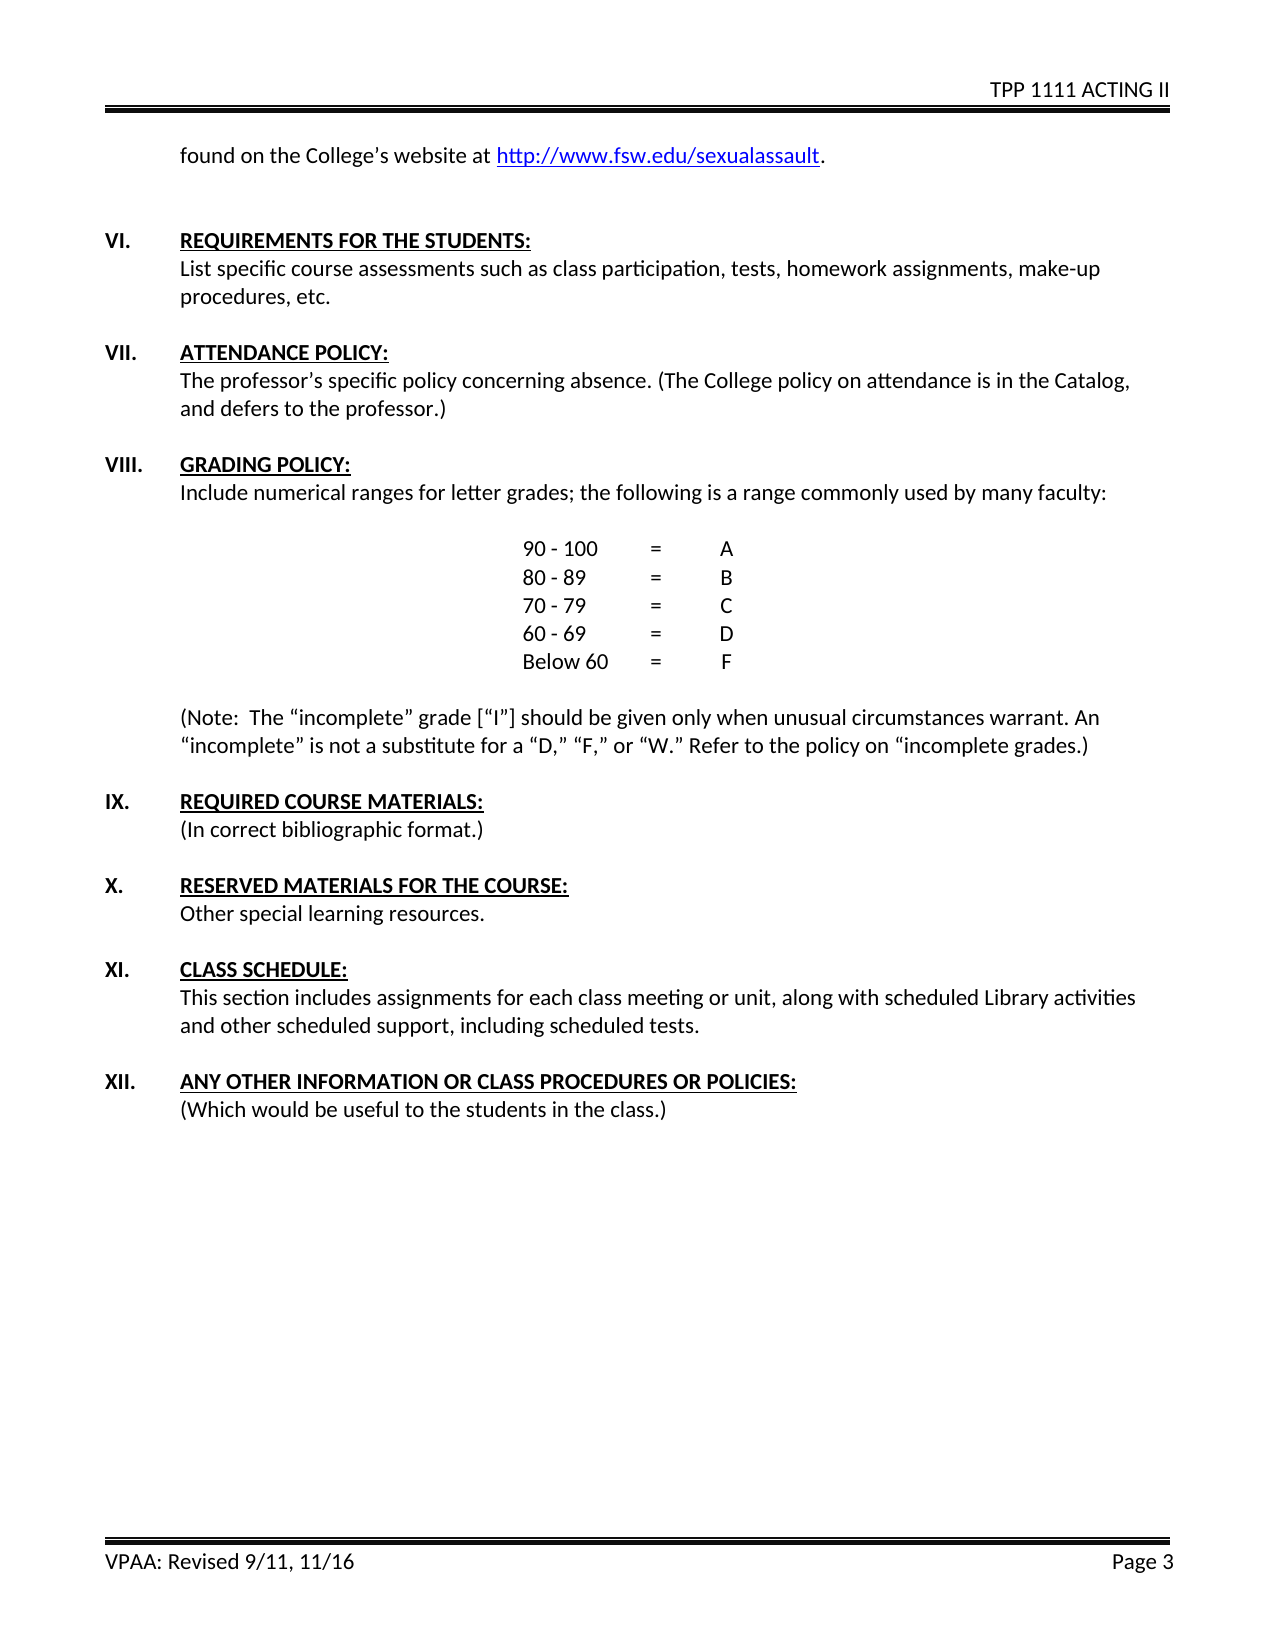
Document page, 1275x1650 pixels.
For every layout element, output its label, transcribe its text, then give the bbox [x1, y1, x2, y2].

table_cell Below 60 [511, 647, 623, 675]
text (In correct bibliographic format.) [180, 815, 1170, 843]
text This section includes assignments for each class meeting or unit, along with scheduled Library activities and other scheduled support, including scheduled tests. [180, 983, 1170, 1039]
text (Which would be useful to the students in the class.) [180, 1095, 1170, 1123]
table_cell = [623, 563, 689, 591]
table_cell C [689, 591, 764, 619]
text The professor’s specific policy concerning absence. (The College policy on attendance is in the Catalog, and defers to the professor.) [180, 366, 1170, 422]
table_header = [623, 534, 689, 563]
list REQUIRED COURSE MATERIALS: [105, 787, 1170, 815]
table_cell = [623, 619, 689, 647]
table_cell 70 - 79 [511, 591, 623, 619]
table_cell D [689, 619, 764, 647]
table_cell 80 - 89 [511, 563, 623, 591]
text Include numerical ranges for letter grades; the following is a range commonly used by many faculty: [180, 478, 1170, 506]
list RESERVED MATERIALS FOR THE COURSE: [105, 871, 1170, 899]
list GRADING POLICY: [105, 450, 1170, 478]
text (Note: The “incomplete” grade [“I”] should be given only when unusual circumstances warrant. An “incomplete” is not a substitute for a “D,” “F,” or “W.” Refer to the policy on “incomplete grades.) [180, 703, 1170, 759]
list CLASS SCHEDULE: [105, 955, 1170, 983]
table_header 90 - 100 [511, 534, 623, 563]
text List specific course assessments such as class participation, tests, homework assignments, make-up procedures, etc. [180, 254, 1170, 310]
list REQUIREMENTS FOR THE STUDENTS: [105, 226, 1170, 254]
table_cell = [623, 591, 689, 619]
text Other special learning resources. [180, 899, 1170, 927]
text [180, 142, 1170, 170]
table_cell F [689, 647, 764, 675]
table_cell = [623, 647, 689, 675]
list ANY OTHER INFORMATION OR CLASS PROCEDURES OR POLICIES: [105, 1067, 1170, 1095]
list ATTENDANCE POLICY: [105, 338, 1170, 366]
table_cell B [689, 563, 764, 591]
table_header A [689, 534, 764, 563]
table_cell 60 - 69 [511, 619, 623, 647]
